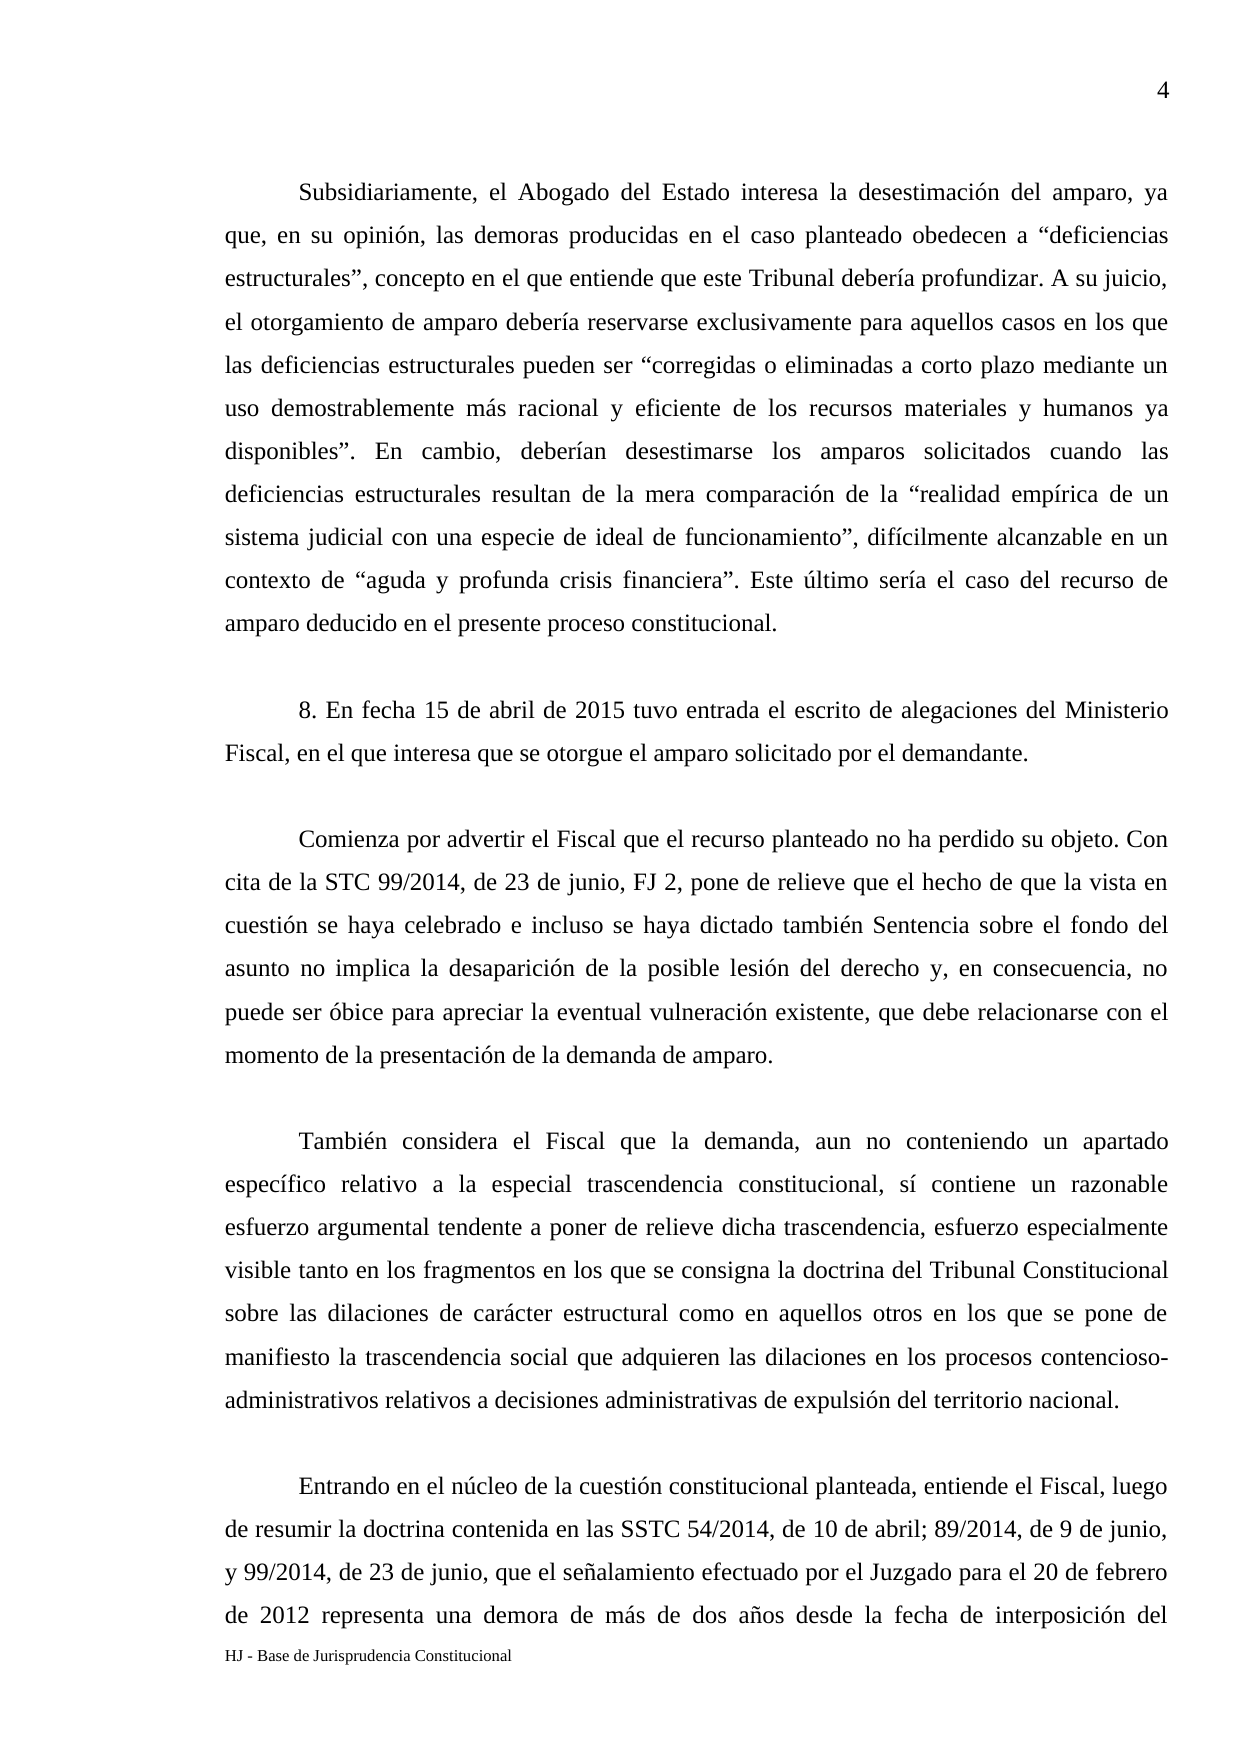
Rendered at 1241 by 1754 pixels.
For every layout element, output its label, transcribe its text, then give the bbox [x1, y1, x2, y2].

text Subsidiariamente, el Abogado del Estado interesa la desestimación del amparo, ya que, en su opinión, las demoras producidas en el caso planteado obedecen a “deficiencias estructurales”, concepto en el que entiende que este Tribunal debería profundizar. A su juicio, el otorgamiento de amparo debería reservarse exclusivamente para aquellos casos en los que las deficiencias estructurales pueden ser “corregidas o eliminadas a corto plazo mediante un uso demostrablemente más racional y eficiente de los recursos materiales y humanos ya disponibles”. En cambio, deberían desestimarse los amparos solicitados cuando las deficiencias estructurales resultan de la mera comparación de la “realidad empírica de un sistema judicial con una especie de ideal de funcionamiento”, difícilmente alcanzable en un contexto de “aguda y profunda crisis financiera”. Este último sería el caso del recurso de amparo deducido en el presente proceso constitucional. [224, 177, 1169, 637]
text También considera el Fiscal que la demanda, aun no conteniendo un apartado específico relativo a la especial trascendencia constitucional, sí contiene un razonable esfuerzo argumental tendente a poner de relieve dicha trascendencia, esfuerzo especialmente visible tanto en los fragmentos en los que se consigna la doctrina del Tribunal Constitucional sobre las dilaciones de carácter estructural como en aquellos otros en los que se pone de manifiesto la trascendencia social que adquieren las dilaciones en los procesos contencioso-administrativos relativos a decisiones administrativas de expulsión del territorio nacional. [224, 1126, 1169, 1413]
text Comienza por advertir el Fiscal que el recurso planteado no ha perdido su objeto. Con cita de la STC 99/2014, de 23 de junio, FJ 2, pone de relieve que el hecho de que la vista en cuestión se haya celebrado e incluso se haya dictado también Sentencia sobre el fondo del asunto no implica la desaparición de la posible lesión del derecho y, en consecuencia, no puede ser óbice para apreciar la eventual vulneración existente, que debe relacionarse con el momento de la presentación de la demanda de amparo. [224, 824, 1169, 1068]
text 8. En fecha 15 de abril de 2015 tuvo entrada el escrito de alegaciones del Ministerio Fiscal, en el que interesa que se otorgue el amparo solicitado por el demandante. [224, 695, 1169, 767]
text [224, 1471, 1169, 1629]
